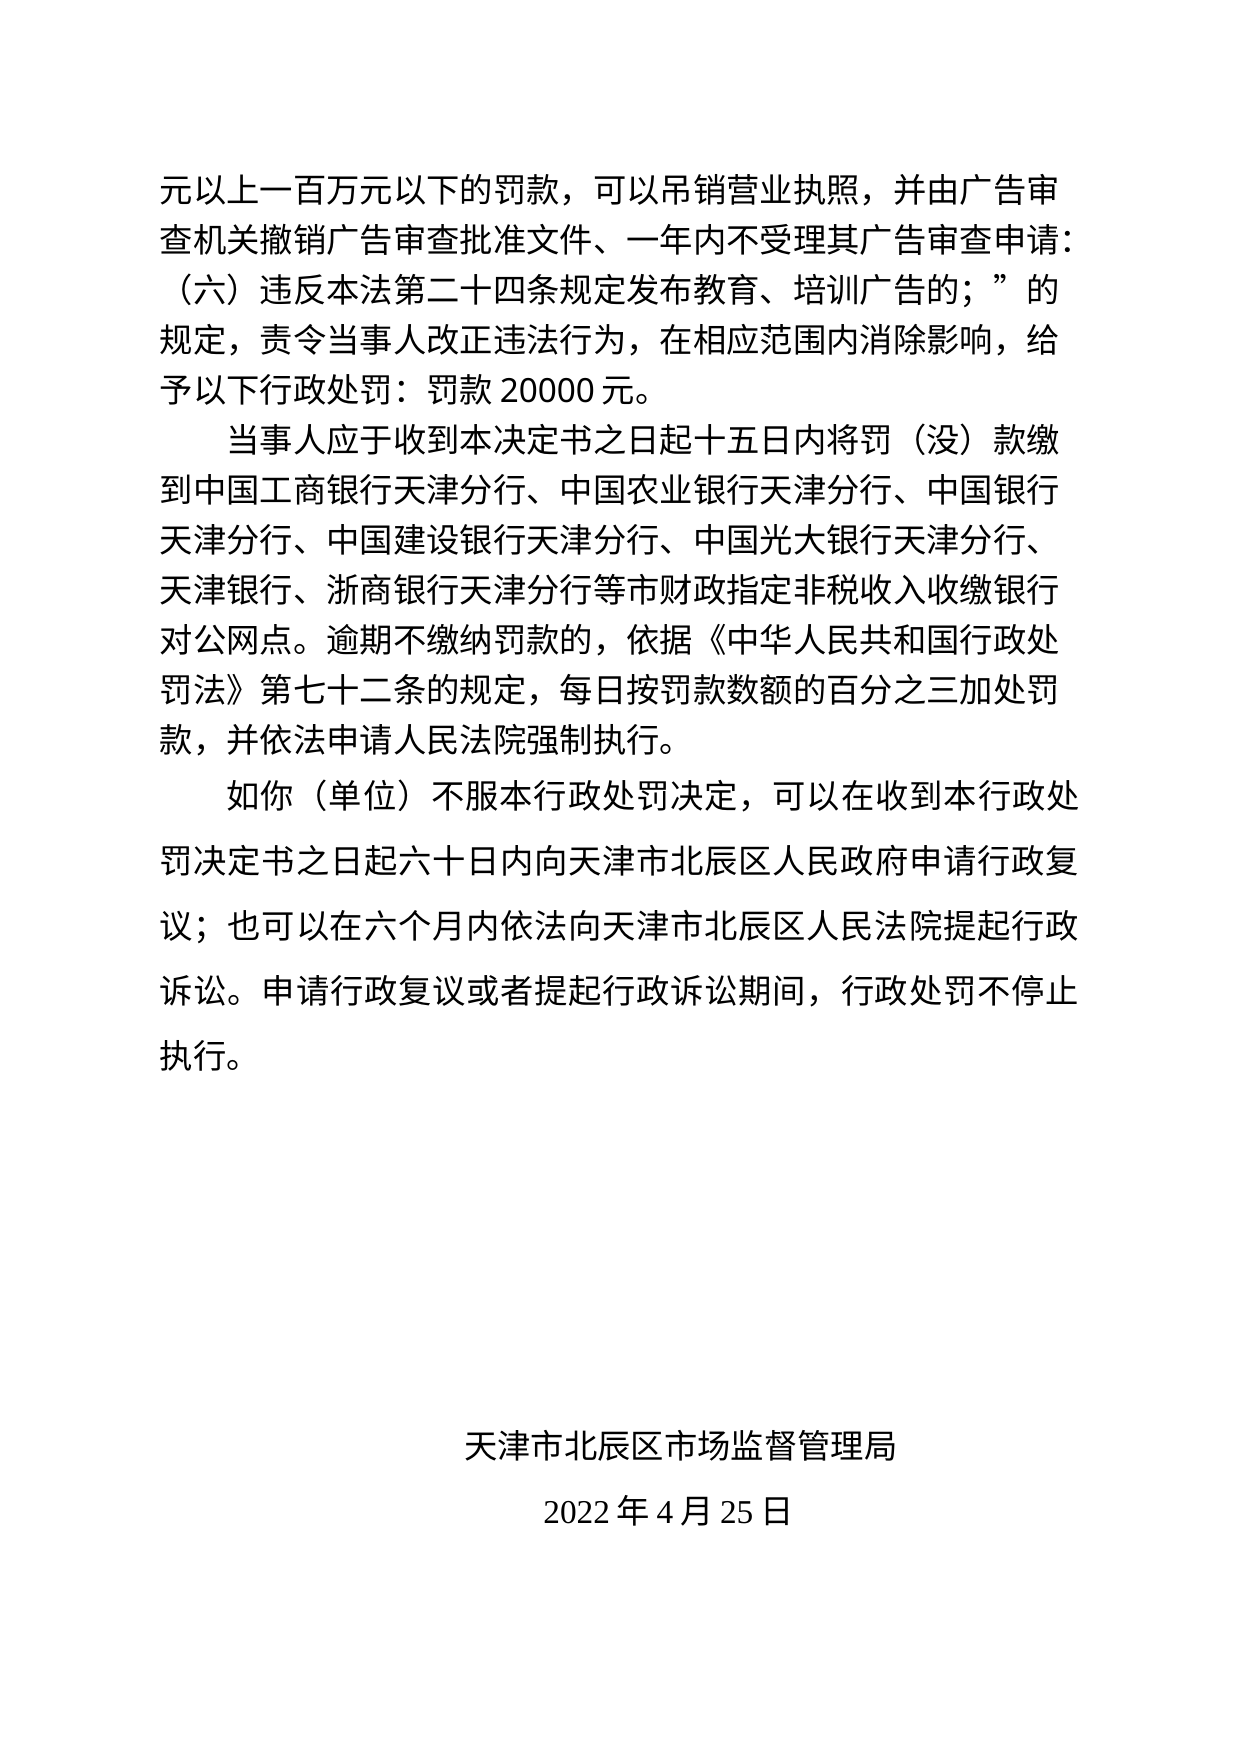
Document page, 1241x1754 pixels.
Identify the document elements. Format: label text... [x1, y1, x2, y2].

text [159, 162, 1081, 412]
text 当事人应于收到本决定书之日起十五日内将罚（没）款缴到中国工商银行天津分行、中国农业银行天津分行、中国银行天津分行、中国建设银行天津分行、中国光大银行天津分行、天津银行、浙商银行天津分行等市财政指定非税收入收缴银行对公网点。逾期不缴纳罚款的，依据《中华人民共和国行政处罚法》第七十二条的规定，每日按罚款数额的百分之三加处罚款，并依法申请人民法院强制执行。 [159, 412, 1081, 762]
text 2022年4月25日 [159, 1477, 1014, 1542]
text 天津市北辰区市场监督管理局 [159, 1412, 1081, 1477]
text 如你（单位）不服本行政处罚决定，可以在收到本行政处罚决定书之日起六十日内向天津市北辰区人民政府申请行政复议；也可以在六个月内依法向天津市北辰区人民法院提起行政诉讼。申请行政复议或者提起行政诉讼期间，行政处罚不停止执行。 [159, 762, 1081, 1087]
